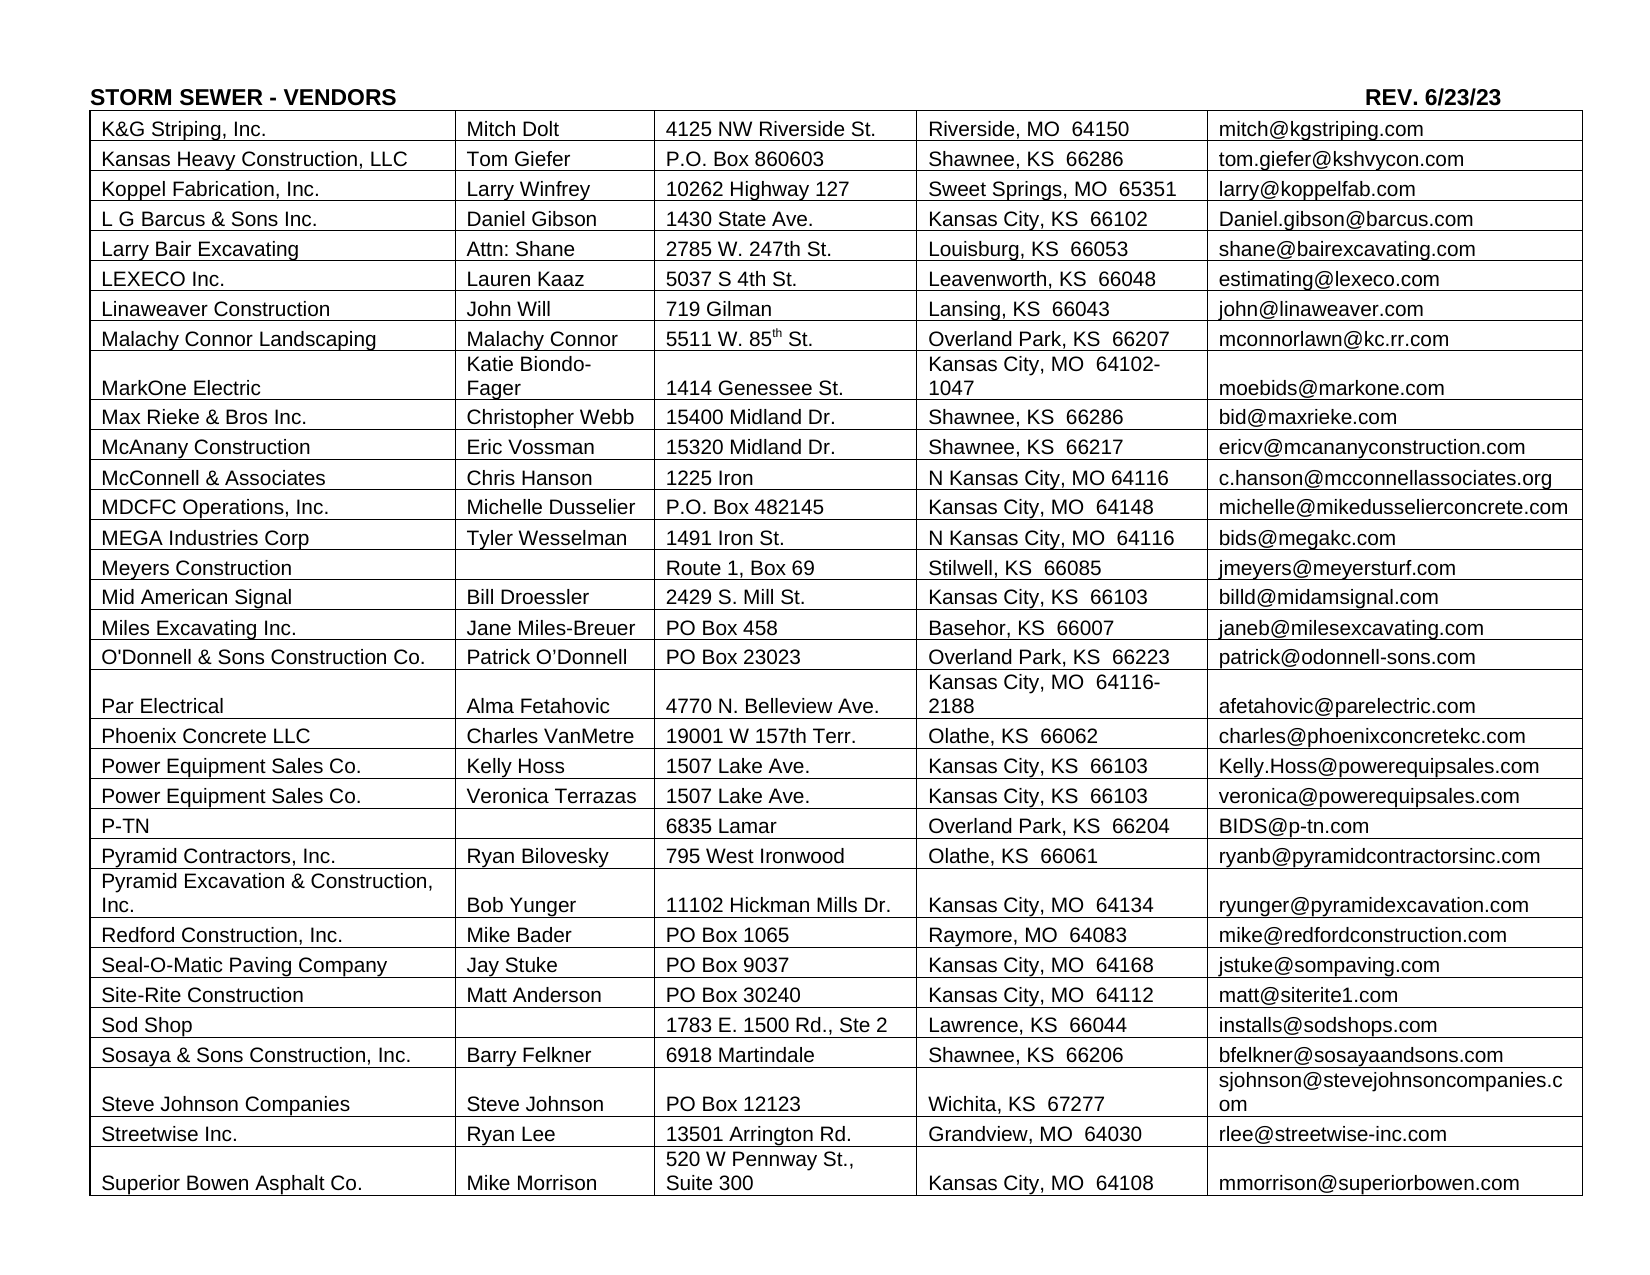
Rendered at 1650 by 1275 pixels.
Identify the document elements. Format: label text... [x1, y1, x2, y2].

table_cell Kansas City, MO 64102-1047 [917, 351, 1207, 399]
table_cell PO Box 30240 [655, 978, 916, 1007]
table_cell 6918 Martindale [655, 1038, 916, 1067]
table_cell larry@koppelfab.com [1208, 171, 1582, 200]
table_cell Raymore, MO 64083 [917, 918, 1207, 947]
table_cell sjohnson@stevejohnsoncompanies.com [1208, 1068, 1582, 1116]
table_cell c.hanson@mcconnellassociates.org [1208, 460, 1582, 489]
table_cell Tom Giefer [456, 141, 654, 170]
table_cell Site-Rite Construction [91, 978, 455, 1007]
table_cell Basehor, KS 66007 [917, 610, 1207, 639]
table_cell Steve Johnson [456, 1068, 654, 1116]
table_cell bid@maxrieke.com [1208, 400, 1582, 429]
table_cell Kansas City, KS 66102 [917, 201, 1207, 230]
table_cell Shawnee, KS 66286 [917, 400, 1207, 429]
table_cell billd@midamsignal.com [1208, 580, 1582, 609]
table_cell [456, 1008, 654, 1037]
table_cell afetahovic@parelectric.com [1208, 670, 1582, 718]
table_cell Koppel Fabrication, Inc. [91, 171, 455, 200]
table_cell BIDS@p-tn.com [1208, 809, 1582, 838]
table_cell McConnell & Associates [91, 460, 455, 489]
table_cell Sweet Springs, MO 65351 [917, 171, 1207, 200]
table_cell L G Barcus & Sons Inc. [91, 201, 455, 230]
table_cell Louisburg, KS 66053 [917, 231, 1207, 260]
table_cell Lawrence, KS 66044 [917, 1008, 1207, 1037]
table_cell 520 W Pennway St., Suite 300 [655, 1147, 916, 1195]
table_cell Pyramid Contractors, Inc. [91, 839, 455, 868]
table_cell Jane Miles-Breuer [456, 610, 654, 639]
table_cell Kansas City, MO 64148 [917, 490, 1207, 519]
table_cell Bob Yunger [456, 869, 654, 917]
table_cell Kansas City, MO 64116-2188 [917, 670, 1207, 718]
table_cell janeb@milesexcavating.com [1208, 610, 1582, 639]
table_cell ericv@mcananyconstruction.com [1208, 430, 1582, 459]
table_cell 10262 Highway 127 [655, 171, 916, 200]
table_cell 6835 Lamar [655, 809, 916, 838]
table_cell P.O. Box 482145 [655, 490, 916, 519]
table_cell Phoenix Concrete LLC [91, 719, 455, 748]
table_cell Olathe, KS 66062 [917, 719, 1207, 748]
table_cell 4770 N. Belleview Ave. [655, 670, 916, 718]
table_cell Route 1, Box 69 [655, 550, 916, 579]
table_cell Kansas Heavy Construction, LLC [91, 141, 455, 170]
table_cell Barry Felkner [456, 1038, 654, 1067]
table_cell michelle@mikedusselierconcrete.com [1208, 490, 1582, 519]
table_cell matt@siterite1.com [1208, 978, 1582, 1007]
table_cell Pyramid Excavation & Construction, Inc. [91, 869, 455, 917]
table_cell Sod Shop [91, 1008, 455, 1037]
table_cell 19001 W 157th Terr. [655, 719, 916, 748]
table_cell Power Equipment Sales Co. [91, 749, 455, 778]
table_cell Overland Park, KS 66207 [917, 321, 1207, 350]
table_cell PO Box 9037 [655, 948, 916, 977]
table_cell Daniel Gibson [456, 201, 654, 230]
table_cell PO Box 23023 [655, 640, 916, 669]
table_cell Kansas City, MO 64168 [917, 948, 1207, 977]
table_cell 1491 Iron St. [655, 520, 916, 549]
table_cell Mike Bader [456, 918, 654, 947]
table_cell 5037 S 4th St. [655, 261, 916, 290]
table_cell LEXECO Inc. [91, 261, 455, 290]
table_cell 5511 W. 85th St. [655, 321, 916, 350]
table_cell 1430 State Ave. [655, 201, 916, 230]
table_cell mconnorlawn@kc.rr.com [1208, 321, 1582, 350]
table_cell Mid American Signal [91, 580, 455, 609]
table_cell Jay Stuke [456, 948, 654, 977]
table_cell Kelly.Hoss@powerequipsales.com [1208, 749, 1582, 778]
table_cell 13501 Arrington Rd. [655, 1117, 916, 1146]
table_cell Overland Park, KS 66223 [917, 640, 1207, 669]
table_cell Charles VanMetre [456, 719, 654, 748]
table_cell ryunger@pyramidexcavation.com [1208, 869, 1582, 917]
table_cell mike@redfordconstruction.com [1208, 918, 1582, 947]
table_cell Lansing, KS 66043 [917, 291, 1207, 320]
table_cell veronica@powerequipsales.com [1208, 779, 1582, 808]
table_cell mitch@kgstriping.com [1208, 111, 1582, 140]
table_cell 719 Gilman [655, 291, 916, 320]
table_cell [456, 550, 654, 579]
table_cell john@linaweaver.com [1208, 291, 1582, 320]
table_cell moebids@markone.com [1208, 351, 1582, 399]
table_cell P.O. Box 860603 [655, 141, 916, 170]
table_cell 11102 Hickman Mills Dr. [655, 869, 916, 917]
table_cell Mike Morrison [456, 1147, 654, 1195]
table_cell K&G Striping, Inc. [91, 111, 455, 140]
table_cell MDCFC Operations, Inc. [91, 490, 455, 519]
table_cell Par Electrical [91, 670, 455, 718]
table_cell Veronica Terrazas [456, 779, 654, 808]
table_cell 15320 Midland Dr. [655, 430, 916, 459]
table_cell Steve Johnson Companies [91, 1068, 455, 1116]
table_cell Daniel.gibson@barcus.com [1208, 201, 1582, 230]
table_cell Linaweaver Construction [91, 291, 455, 320]
table_cell MEGA Industries Corp [91, 520, 455, 549]
table_cell Attn: Shane [456, 231, 654, 260]
table_cell Malachy Connor Landscaping [91, 321, 455, 350]
table_cell Kelly Hoss [456, 749, 654, 778]
table_cell Shawnee, KS 66206 [917, 1038, 1207, 1067]
table_cell charles@phoenixconcretekc.com [1208, 719, 1582, 748]
table_cell Streetwise Inc. [91, 1117, 455, 1146]
table_cell 2429 S. Mill St. [655, 580, 916, 609]
table_cell Larry Winfrey [456, 171, 654, 200]
table_cell bids@megakc.com [1208, 520, 1582, 549]
table_cell [456, 809, 654, 838]
table_cell Alma Fetahovic [456, 670, 654, 718]
table_cell mmorrison@superiorbowen.com [1208, 1147, 1582, 1195]
table_cell Superior Bowen Asphalt Co. [91, 1147, 455, 1195]
table_cell Max Rieke & Bros Inc. [91, 400, 455, 429]
table_cell 1225 Iron [655, 460, 916, 489]
table_cell O'Donnell & Sons Construction Co. [91, 640, 455, 669]
table_cell 2785 W. 247th St. [655, 231, 916, 260]
table_cell Redford Construction, Inc. [91, 918, 455, 947]
table_cell Sosaya & Sons Construction, Inc. [91, 1038, 455, 1067]
table_cell McAnany Construction [91, 430, 455, 459]
table_cell Lauren Kaaz [456, 261, 654, 290]
table_cell Eric Vossman [456, 430, 654, 459]
table_cell bfelkner@sosayaandsons.com [1208, 1038, 1582, 1067]
table_cell Kansas City, MO 64108 [917, 1147, 1207, 1195]
table_cell PO Box 458 [655, 610, 916, 639]
table_cell installs@sodshops.com [1208, 1008, 1582, 1037]
table_cell Larry Bair Excavating [91, 231, 455, 260]
table_cell Kansas City, KS 66103 [917, 779, 1207, 808]
table_cell Shawnee, KS 66217 [917, 430, 1207, 459]
table_cell PO Box 12123 [655, 1068, 916, 1116]
table_cell Leavenworth, KS 66048 [917, 261, 1207, 290]
table_cell Power Equipment Sales Co. [91, 779, 455, 808]
table_cell Shawnee, KS 66286 [917, 141, 1207, 170]
table_cell Seal-O-Matic Paving Company [91, 948, 455, 977]
table_cell Kansas City, MO 64112 [917, 978, 1207, 1007]
table_cell Kansas City, KS 66103 [917, 580, 1207, 609]
table_cell John Will [456, 291, 654, 320]
table_cell Wichita, KS 67277 [917, 1068, 1207, 1116]
table_cell Stilwell, KS 66085 [917, 550, 1207, 579]
table_cell Miles Excavating Inc. [91, 610, 455, 639]
table_cell Katie Biondo-Fager [456, 351, 654, 399]
table_cell 1507 Lake Ave. [655, 779, 916, 808]
table_cell Riverside, MO 64150 [917, 111, 1207, 140]
table_cell Meyers Construction [91, 550, 455, 579]
table_cell Michelle Dusselier [456, 490, 654, 519]
table_cell Tyler Wesselman [456, 520, 654, 549]
table_cell P-TN [91, 809, 455, 838]
table_cell Olathe, KS 66061 [917, 839, 1207, 868]
table_cell rlee@streetwise-inc.com [1208, 1117, 1582, 1146]
table_cell 795 West Ironwood [655, 839, 916, 868]
table_cell estimating@lexeco.com [1208, 261, 1582, 290]
table_cell Kansas City, KS 66103 [917, 749, 1207, 778]
table_cell PO Box 1065 [655, 918, 916, 947]
table_cell Grandview, MO 64030 [917, 1117, 1207, 1146]
table_cell ryanb@pyramidcontractorsinc.com [1208, 839, 1582, 868]
table_cell Mitch Dolt [456, 111, 654, 140]
table_cell Ryan Lee [456, 1117, 654, 1146]
table_cell Christopher Webb [456, 400, 654, 429]
table_cell 1507 Lake Ave. [655, 749, 916, 778]
table_cell Ryan Bilovesky [456, 839, 654, 868]
table_cell Kansas City, MO 64134 [917, 869, 1207, 917]
table_cell Bill Droessler [456, 580, 654, 609]
table_cell jstuke@sompaving.com [1208, 948, 1582, 977]
table_cell tom.giefer@kshvycon.com [1208, 141, 1582, 170]
table_cell Chris Hanson [456, 460, 654, 489]
table_cell N Kansas City, MO 64116 [917, 460, 1207, 489]
table_cell shane@bairexcavating.com [1208, 231, 1582, 260]
table_cell Patrick O’Donnell [456, 640, 654, 669]
table_cell 15400 Midland Dr. [655, 400, 916, 429]
table_cell MarkOne Electric [91, 351, 455, 399]
table_cell jmeyers@meyersturf.com [1208, 550, 1582, 579]
table_cell 1414 Genessee St. [655, 351, 916, 399]
table_cell 1783 E. 1500 Rd., Ste 2 [655, 1008, 916, 1037]
table_cell Overland Park, KS 66204 [917, 809, 1207, 838]
table_cell Matt Anderson [456, 978, 654, 1007]
table_cell N Kansas City, MO 64116 [917, 520, 1207, 549]
table_cell patrick@odonnell-sons.com [1208, 640, 1582, 669]
table_cell 4125 NW Riverside St. [655, 111, 916, 140]
table_cell Malachy Connor [456, 321, 654, 350]
